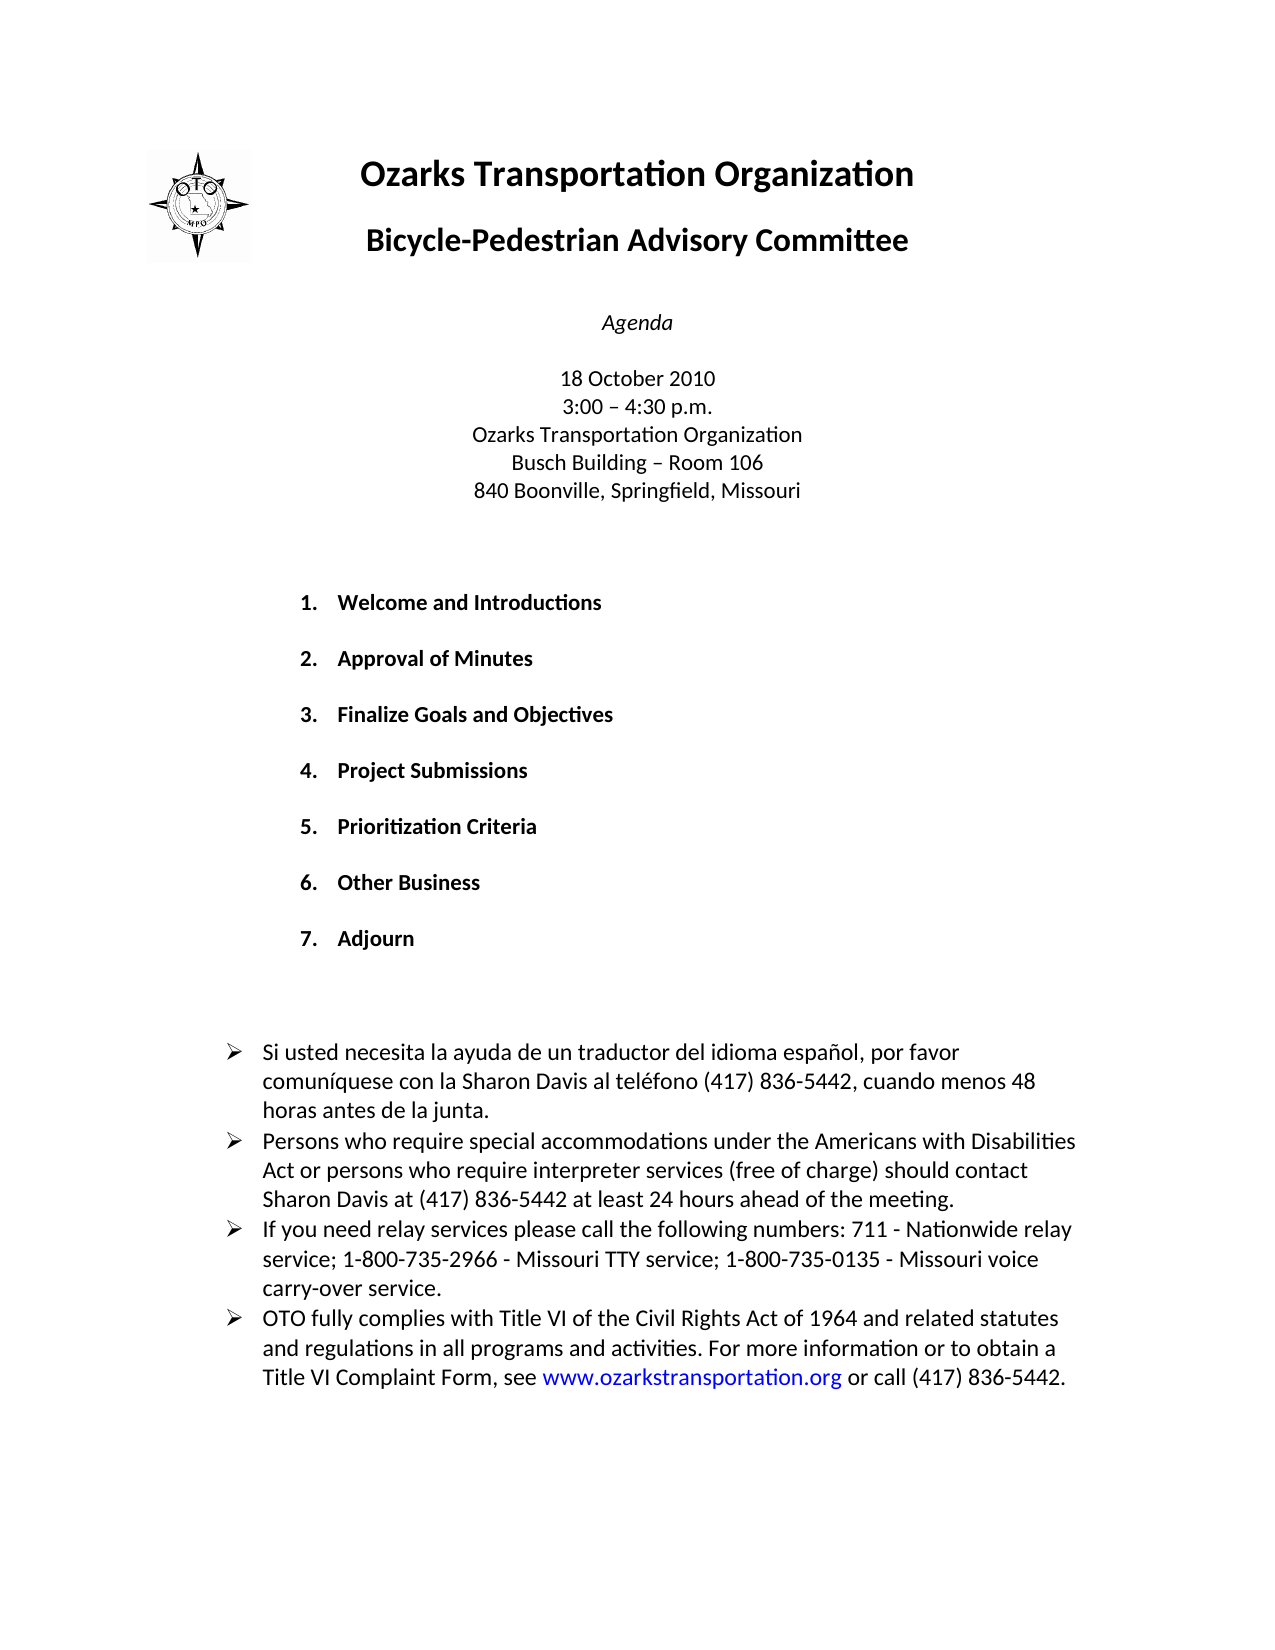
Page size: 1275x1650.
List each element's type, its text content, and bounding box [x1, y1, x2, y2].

list Si usted necesita la ayuda de un traductor del idioma español, por favor comuníquese con la Sharon Davis al teléfono (417) 836-5442, cuando menos 48 horas antes de la junta. [225, 1037, 1087, 1125]
picture [146, 150, 252, 263]
text 3:00 – 4:30 p.m. [187, 392, 1087, 420]
text Agenda [187, 308, 1087, 336]
list Approval of Minutes [300, 644, 1087, 672]
text Bicycle-Pedestrian Advisory Committee [252, 219, 1087, 259]
text Ozarks Transportation Organization Busch Building – Room 106 [187, 420, 1087, 476]
text 840 Boonville, Springfield, Missouri [187, 476, 1087, 504]
list Welcome and Introductions [300, 588, 1087, 616]
list Persons who require special accommodations under the Americans with Disabilities Act or persons who require interpreter services (free of charge) should contact Sharon Davis at (417) 836-5442 at least 24 hours ahead of the meeting. [225, 1126, 1087, 1214]
list OTO fully complies with Title VI of the Civil Rights Act of 1964 and related statutes and regulations in all programs and activities. For more information or to obtain a Title VI Complaint Form, see www.ozarkstransportation.org or call (417) 836-5442. [225, 1303, 1087, 1391]
list Adjourn [300, 924, 1087, 952]
text Ozarks Transportation Organization [252, 150, 1087, 196]
list Finalize Goals and Objectives [300, 700, 1087, 728]
list Prioritization Criteria [300, 812, 1087, 840]
text 18 October 2010 [187, 364, 1087, 392]
list If you need relay services please call the following numbers: 711 - Nationwide relay service; 1-800-735-2966 - Missouri TTY service; 1-800-735-0135 - Missouri voice carry-over service. [225, 1214, 1087, 1302]
list Other Business [300, 868, 1087, 896]
list Project Submissions [300, 756, 1087, 784]
